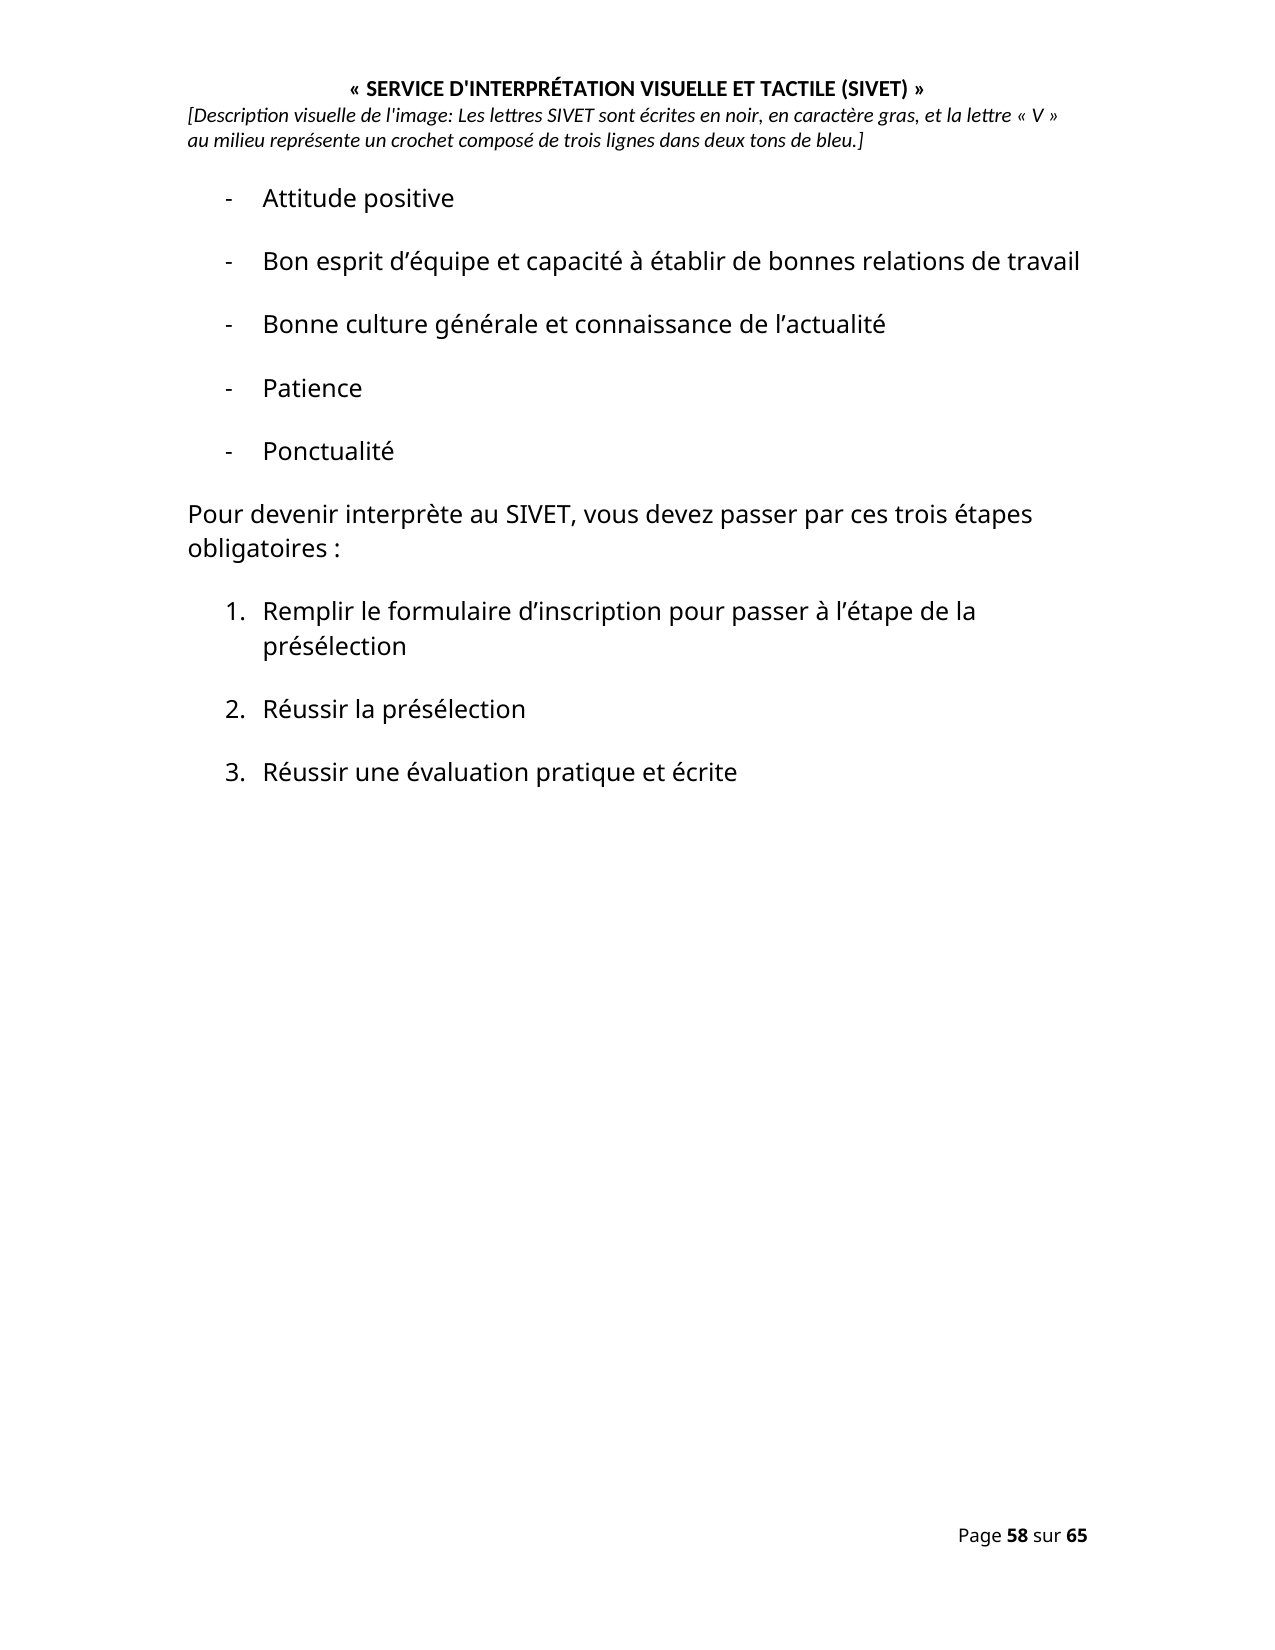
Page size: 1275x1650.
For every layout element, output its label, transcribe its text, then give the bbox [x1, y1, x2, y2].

list Réussir la présélection [225, 691, 1087, 725]
list Bon esprit d’équipe et capacité à établir de bonnes relations de travail [225, 244, 1087, 278]
list Réussir une évaluation pratique et écrite [225, 754, 1087, 789]
list Bonne culture générale et connaissance de l’actualité [225, 307, 1087, 341]
list Patience [225, 370, 1087, 404]
list Ponctualité [225, 433, 1087, 468]
list Attitude positive [225, 181, 1087, 215]
text Pour devenir interprète au SIVET, vous devez passer par ces trois étapes obligatoires : [187, 497, 1087, 565]
list Remplir le formulaire d’inscription pour passer à l’étape de la présélection [225, 594, 1087, 662]
